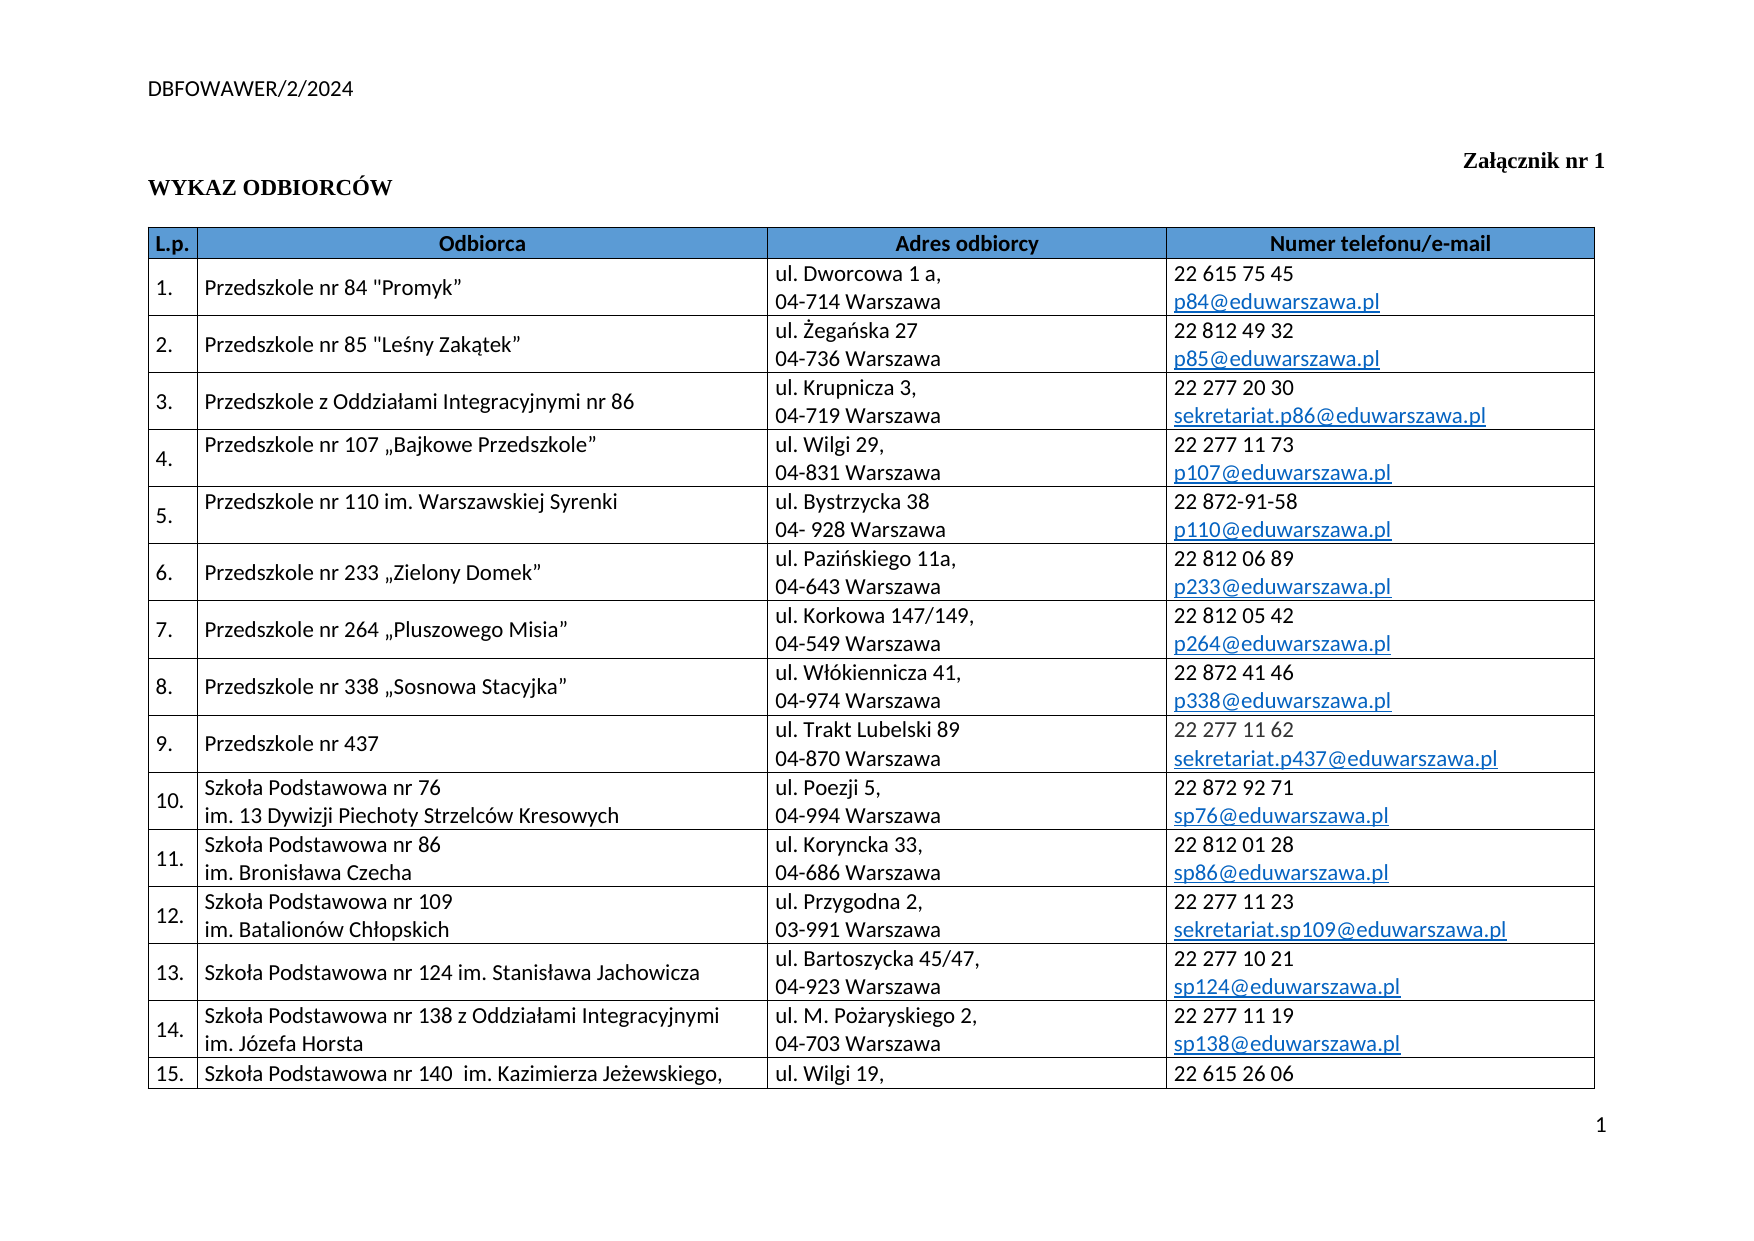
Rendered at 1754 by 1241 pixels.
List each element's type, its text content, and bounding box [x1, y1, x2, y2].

table_cell Przedszkole nr 338 „Sosnowa Stacyjka” [198, 659, 767, 714]
table_cell 22 277 11 23 sekretariat.sp109@eduwarszawa.pl [1167, 887, 1594, 943]
table_cell ul. Żegańska 27 04-736 Warszawa [768, 316, 1166, 372]
table_cell Przedszkole nr 85 "Leśny Zakątek” [198, 316, 767, 372]
table_cell 13. [149, 944, 197, 1000]
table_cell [198, 1058, 767, 1088]
table_header Adres odbiorcy [768, 228, 1166, 258]
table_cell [768, 1058, 1166, 1088]
table_cell 10. [149, 773, 197, 829]
table_cell 8. [149, 659, 197, 714]
table_cell ul. Pazińskiego 11a, 04-643 Warszawa [768, 544, 1166, 600]
table_cell ul. Poezji 5, 04-994 Warszawa [768, 773, 1166, 829]
table_cell ul. Bartoszycka 45/47, 04-923 Warszawa [768, 944, 1166, 1000]
table_cell Szkoła Podstawowa nr 138 z Oddziałami Integracyjnymi im. Józefa Horsta [198, 1001, 767, 1057]
table_cell 22 277 11 19 sp138@eduwarszawa.pl [1167, 1001, 1594, 1057]
table_cell 22 812 06 89 p233@eduwarszawa.pl [1167, 544, 1594, 600]
table_cell ul. Włókiennicza 41, 04-974 Warszawa [768, 659, 1166, 714]
text Załącznik nr 1 [148, 148, 1605, 174]
table_cell 22 812 49 32 p85@eduwarszawa.pl [1167, 316, 1594, 372]
table_cell Przedszkole nr 264 „Pluszowego Misia” [198, 601, 767, 657]
table_header Numer telefonu/e-mail [1167, 228, 1594, 258]
table_cell Szkoła Podstawowa nr 86 im. Bronisława Czecha [198, 830, 767, 886]
table_cell 22 277 20 30 sekretariat.p86@eduwarszawa.pl [1167, 373, 1594, 429]
table_cell 22 277 10 21 sp124@eduwarszawa.pl [1167, 944, 1594, 1000]
table_cell ul. Krupnicza 3, 04-719 Warszawa [768, 373, 1166, 429]
table_cell 22 615 75 45 p84@eduwarszawa.pl [1167, 259, 1594, 315]
text WYKAZ ODBIORCÓW [148, 174, 1605, 200]
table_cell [1167, 1058, 1594, 1088]
table_cell 22 872 92 71 sp76@eduwarszawa.pl [1167, 773, 1594, 829]
table_cell 15. [149, 1058, 197, 1088]
table_cell Szkoła Podstawowa nr 109 im. Batalionów Chłopskich [198, 887, 767, 943]
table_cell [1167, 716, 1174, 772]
table_cell ul. Trakt Lubelski 89 04-870 Warszawa [768, 716, 1166, 772]
table_cell 14. [149, 1001, 197, 1057]
table_cell Szkoła Podstawowa nr 76 im. 13 Dywizji Piechoty Strzelców Kresowych [198, 773, 767, 829]
table_cell 1. [149, 259, 197, 315]
table_cell 5. [149, 487, 197, 543]
table_cell 22 812 05 42 p264@eduwarszawa.pl [1167, 601, 1594, 657]
table_cell 7. [149, 601, 197, 657]
table_cell ul. M. Pożaryskiego 2, 04-703 Warszawa [768, 1001, 1166, 1057]
table_cell 9. [149, 716, 197, 772]
table_cell 12. [149, 887, 197, 943]
table_cell 11. [149, 830, 197, 886]
table_cell 22 277 11 73 p107@eduwarszawa.pl [1167, 430, 1594, 486]
table_cell ul. Korkowa 147/149, 04-549 Warszawa [768, 601, 1166, 657]
table_cell Przedszkole nr 110 im. Warszawskiej Syrenki [198, 487, 767, 543]
table_header Odbiorca [198, 228, 767, 258]
table_header L.p. [149, 228, 197, 258]
table_cell 22 812 01 28 sp86@eduwarszawa.pl [1167, 830, 1594, 886]
table_cell Przedszkole nr 437 [198, 716, 767, 772]
table_cell Szkoła Podstawowa nr 124 im. Stanisława Jachowicza [198, 944, 767, 1000]
table_cell ul. Koryncka 33, 04-686 Warszawa [768, 830, 1166, 886]
table_cell 22 277 11 62 sekretariat.p437@eduwarszawa.pl [1294, 716, 1594, 772]
table_cell Przedszkole z Oddziałami Integracyjnymi nr 86 [198, 373, 767, 429]
table_cell 4. [149, 430, 197, 486]
table_cell ul. Dworcowa 1 a, 04-714 Warszawa [768, 259, 1166, 315]
table_cell 6. [149, 544, 197, 600]
table_cell Przedszkole nr 84 "Promyk” [198, 259, 767, 315]
table_cell ul. Przygodna 2, 03-991 Warszawa [768, 887, 1166, 943]
table_cell 22 872 41 46 p338@eduwarszawa.pl [1167, 659, 1594, 714]
table_cell Przedszkole nr 233 „Zielony Domek” [198, 544, 767, 600]
table_cell 2. [149, 316, 197, 372]
table_cell ul. Bystrzycka 38 04- 928 Warszawa [768, 487, 1166, 543]
table_cell 22 872-91-58 p110@eduwarszawa.pl [1167, 487, 1594, 543]
table_cell 3. [149, 373, 197, 429]
table_cell Przedszkole nr 107 „Bajkowe Przedszkole” [198, 430, 767, 486]
table_cell ul. Wilgi 29, 04-831 Warszawa [768, 430, 1166, 486]
